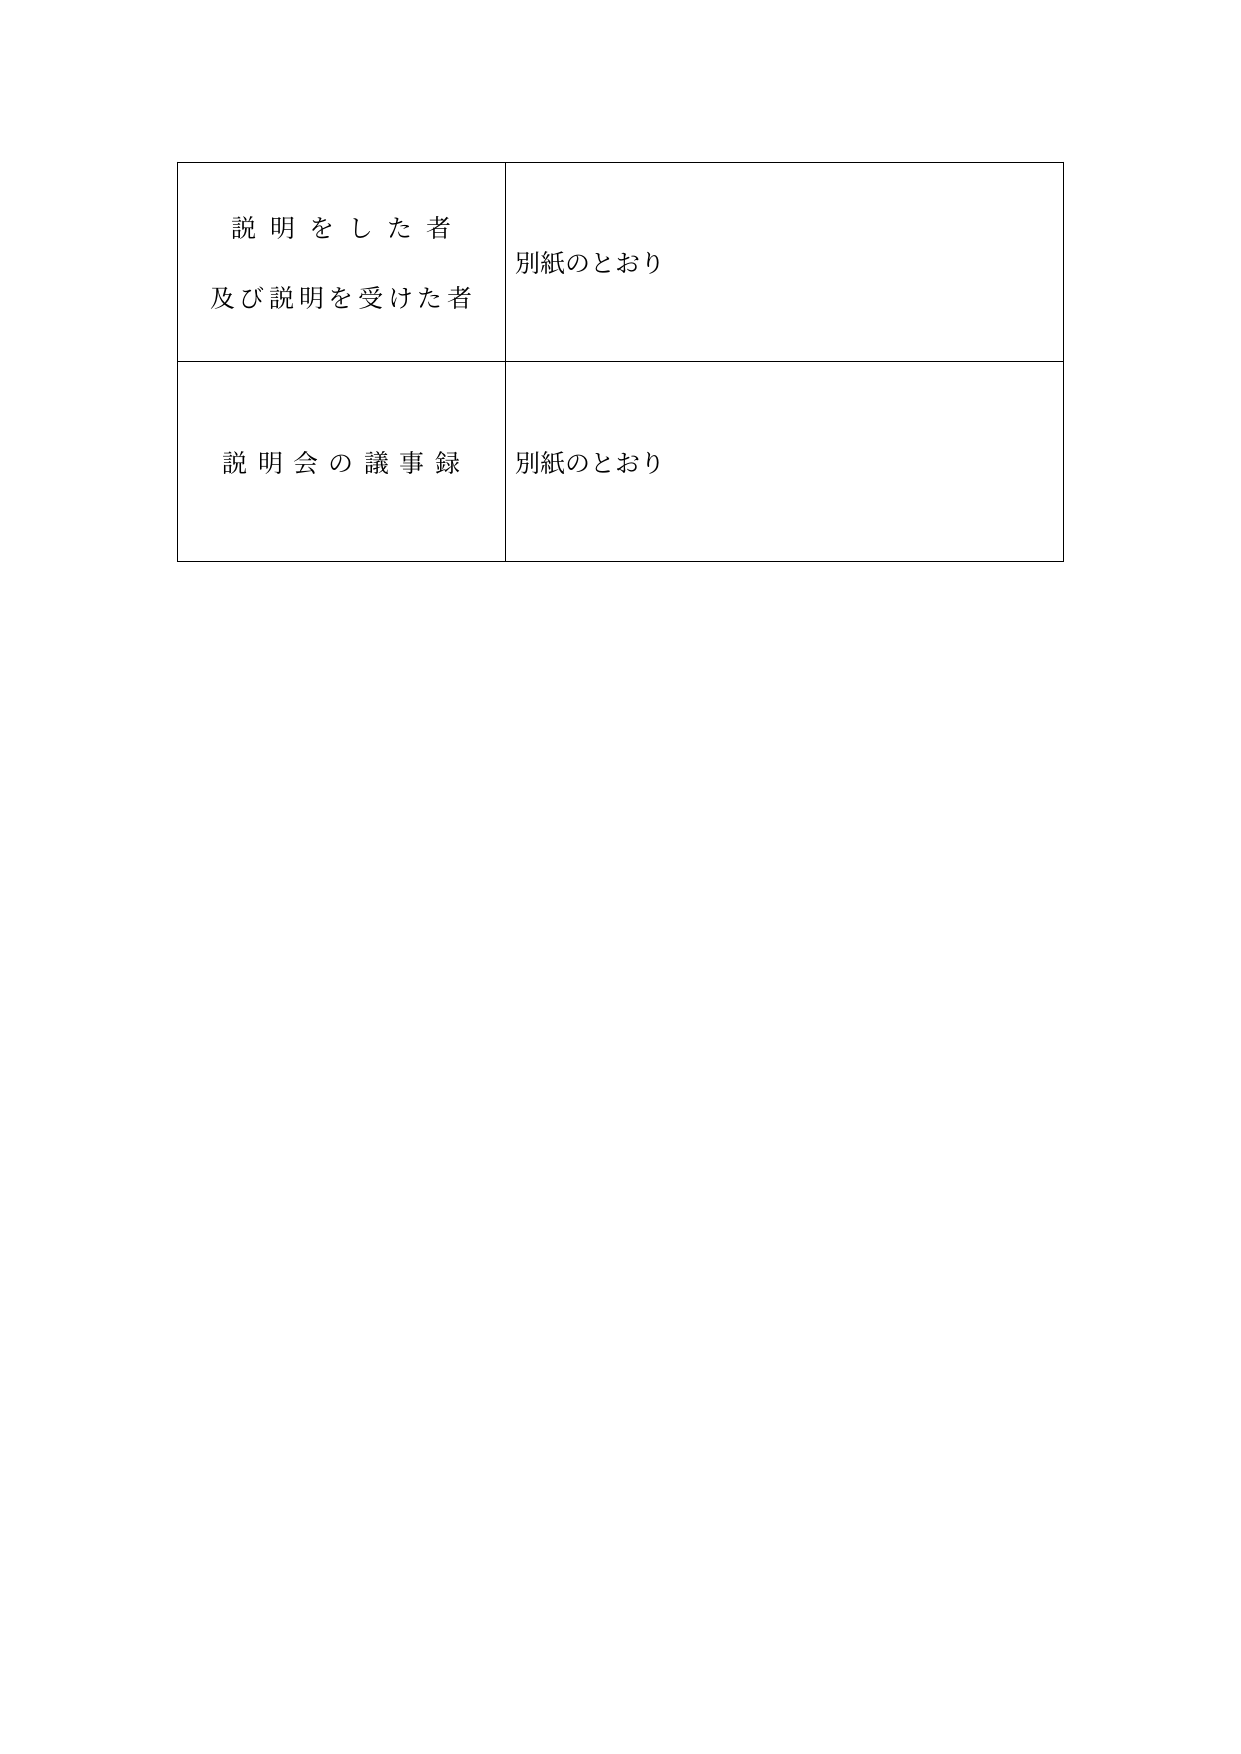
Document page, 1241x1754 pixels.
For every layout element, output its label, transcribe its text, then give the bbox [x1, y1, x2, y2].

table_cell 別紙のとおり [506, 163, 1063, 361]
table_cell 別紙のとおり [506, 362, 1063, 561]
table_cell 説明をした者 及び説明を受けた者 [178, 163, 505, 361]
table_cell 説明会の議事録 [178, 362, 505, 561]
